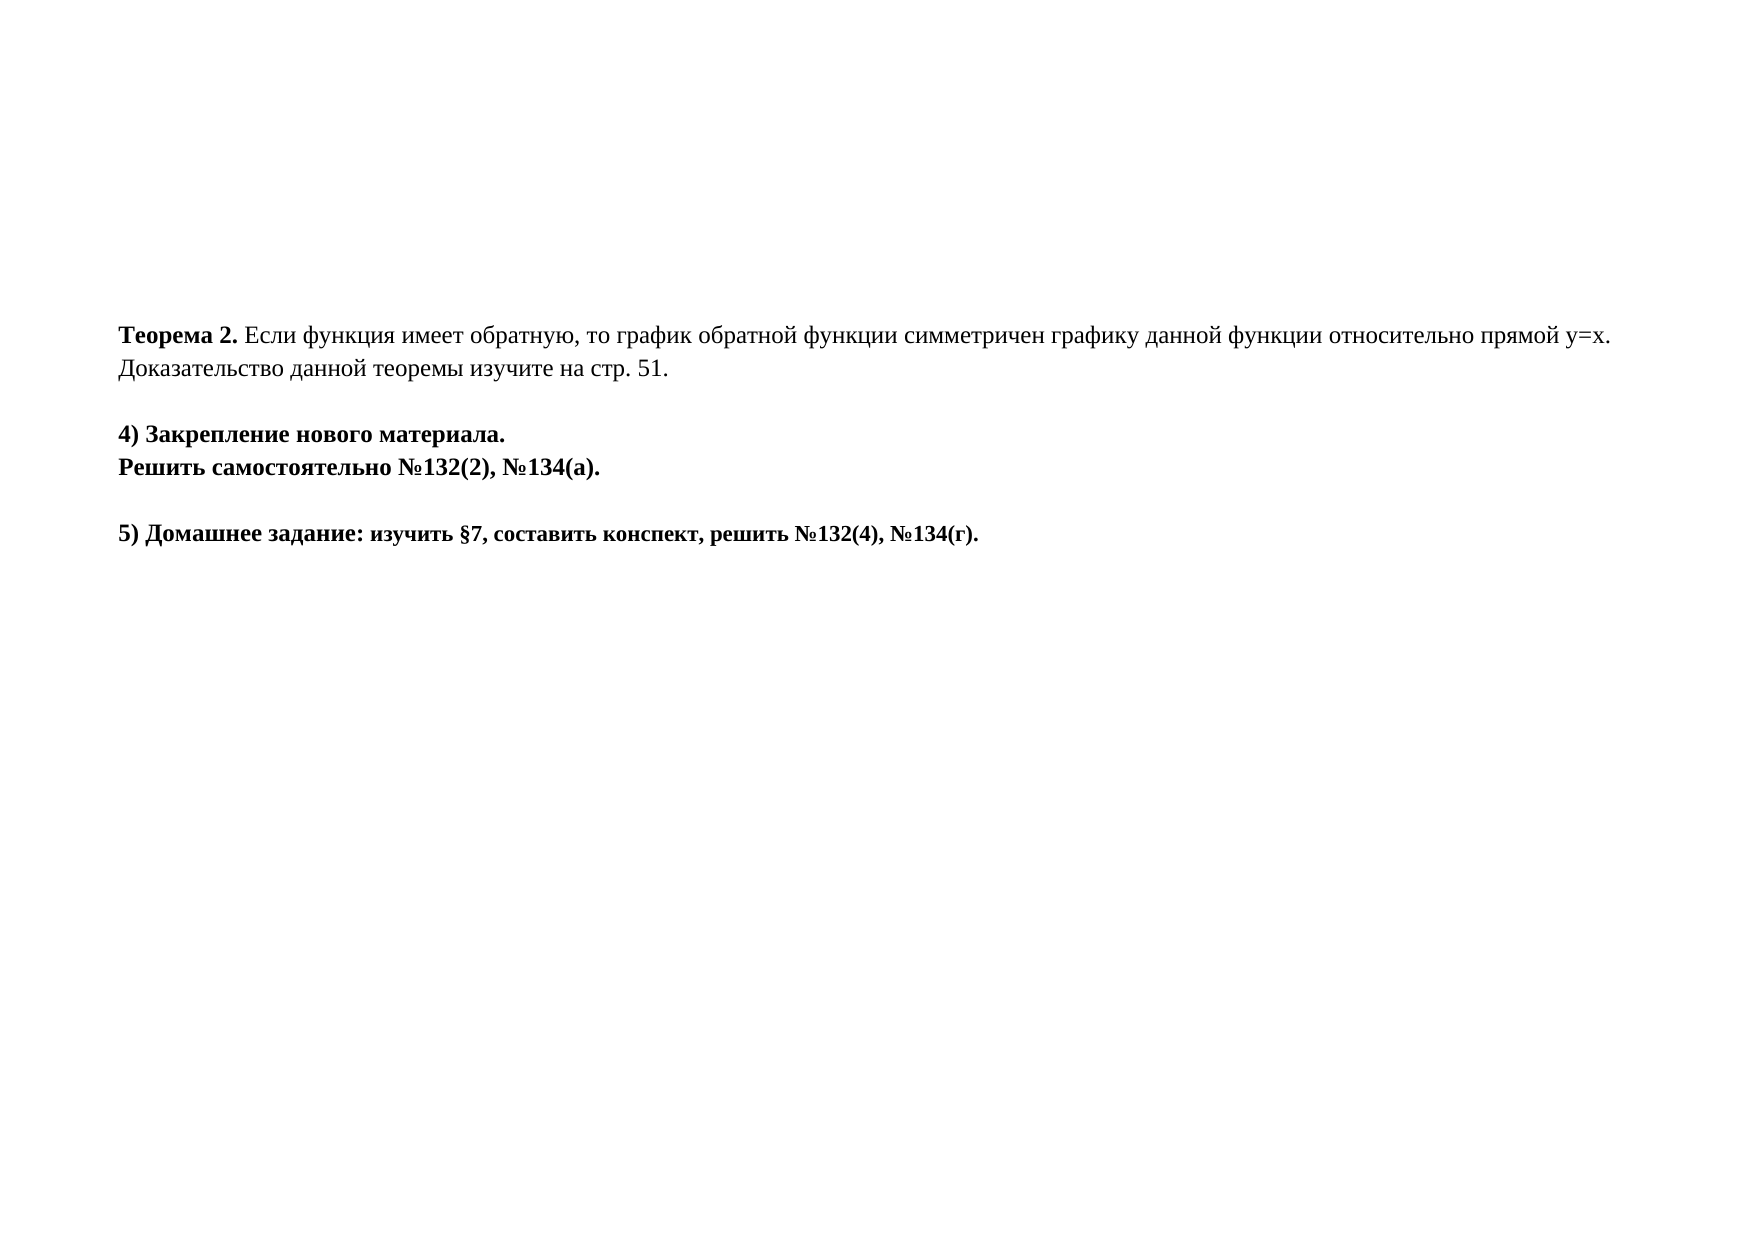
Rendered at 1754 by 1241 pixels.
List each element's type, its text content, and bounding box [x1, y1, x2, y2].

text Доказательство данной теоремы изучите на стр. 51. [118, 353, 1636, 381]
text Теорема 2. Если функция имеет обратную, то график обратной функции симметричен графику данной функции относительно прямой у=х. [118, 320, 1636, 348]
text 4) Закрепление нового материала. [118, 419, 1636, 447]
text Решить самостоятельно №132(2), №134(а). [118, 452, 1636, 481]
text 5) Домашнее задание: изучить §7, составить конспект, решить №132(4), №134(г). [118, 518, 1636, 547]
